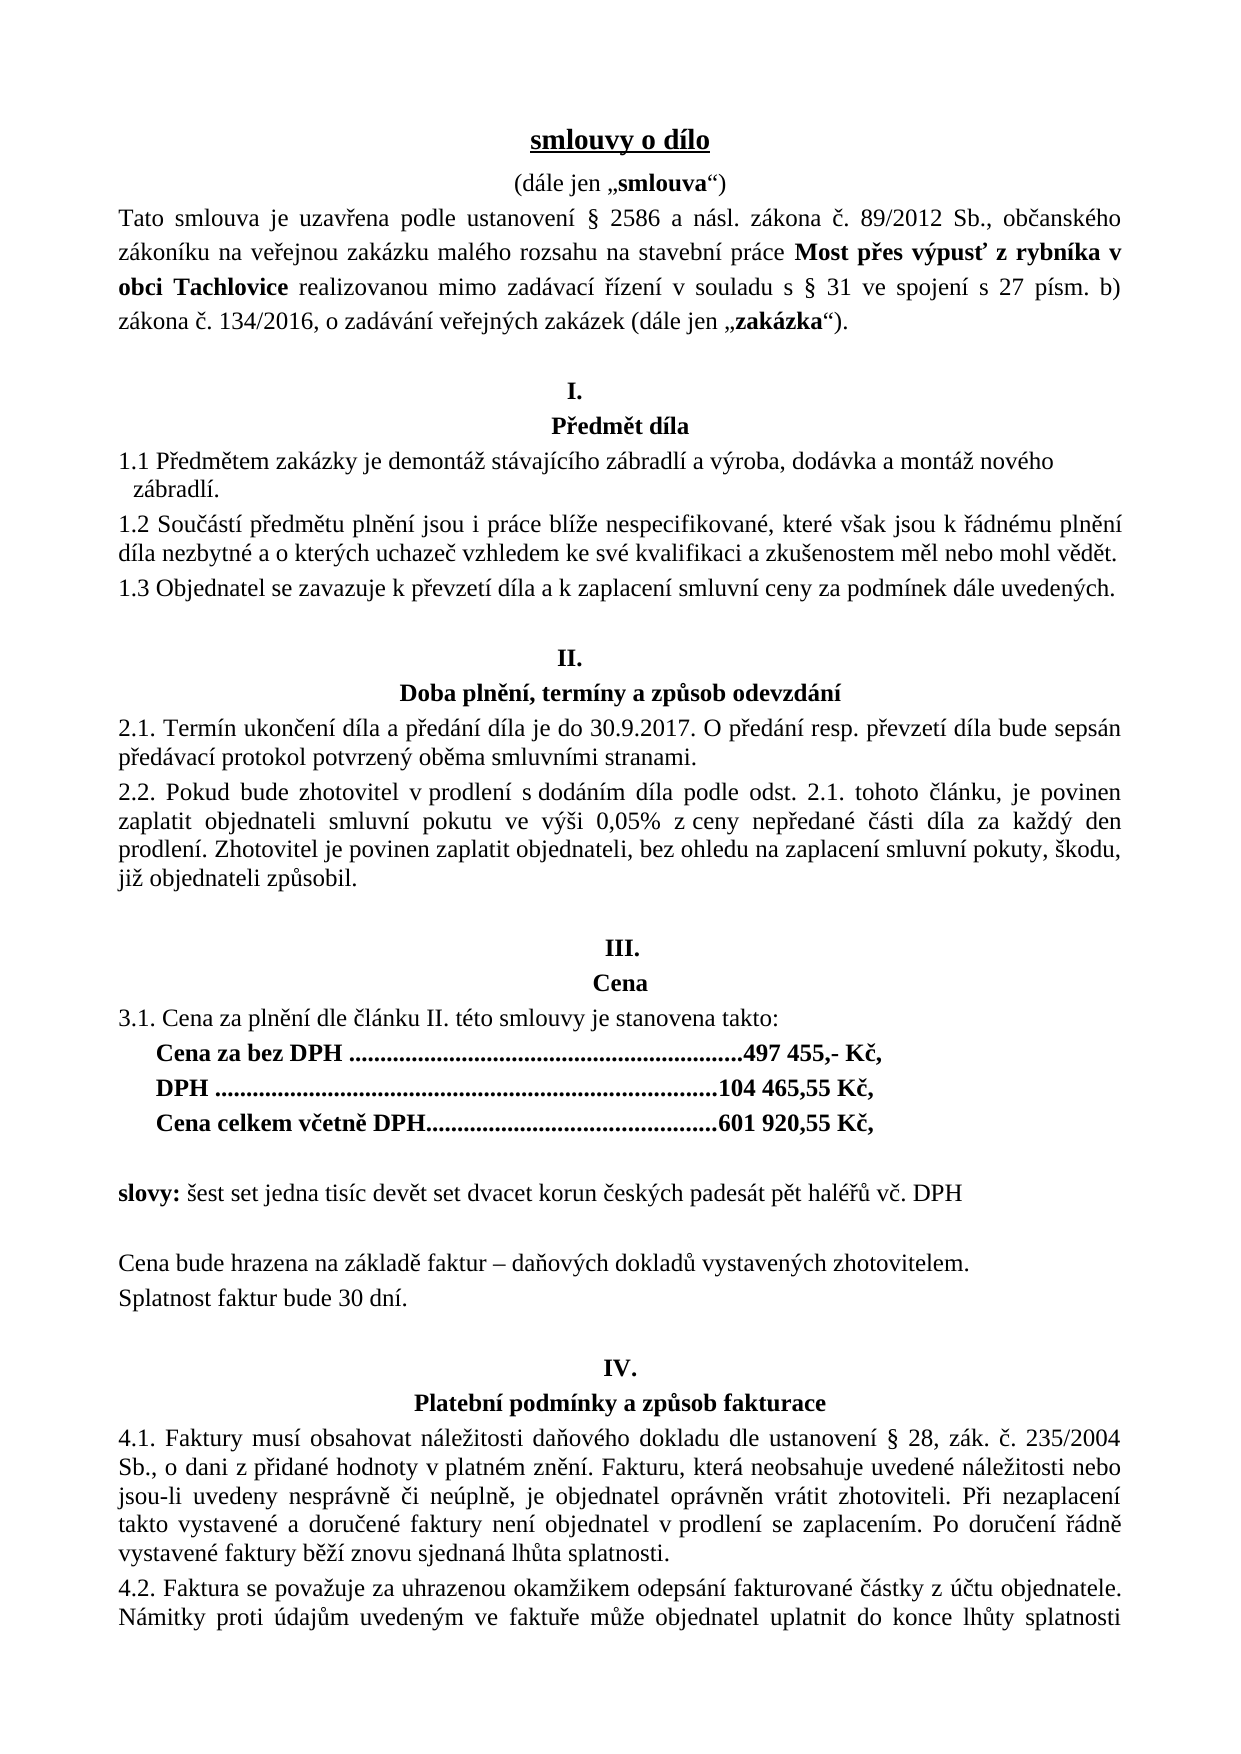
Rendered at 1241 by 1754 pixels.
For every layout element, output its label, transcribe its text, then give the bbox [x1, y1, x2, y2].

text Platební podmínky a způsob fakturace [118, 1388, 1122, 1417]
text slovy: šest set jedna tisíc devět set dvacet korun českých padesát pět haléřů vč. DPH [118, 1178, 1122, 1207]
text Cena bude hrazena na základě faktur – daňových dokladů vystavených zhotovitelem. [118, 1248, 1122, 1277]
text DPH 104 465,55 Kč, [118, 1073, 1122, 1102]
text 2.2. Pokud bude zhotovitel v prodlení s dodáním díla podle odst. 2.1. tohoto článku, je povinen zaplatit objednateli smluvní pokutu ve výši 0,05% z ceny nepředané části díla za každý den prodlení. Zhotovitel je povinen zaplatit objednateli, bez ohledu na zaplacení smluvní pokuty, škodu, již objednateli způsobil. [118, 777, 1122, 892]
text 1.2 Součástí předmětu plnění jsou i práce blíže nespecifikované, které však jsou k řádnému plnění díla nezbytné a o kterých uchazeč vzhledem ke své kvalifikaci a zkušenostem měl nebo mohl vědět. [118, 509, 1122, 567]
text 2.1. Termín ukončení díla a předání díla je do 30.9.2017. O předání resp. převzetí díla bude sepsán předávací protokol potvrzený oběma smluvními stranami. [118, 713, 1122, 771]
text (dále jen „smlouva“) [118, 168, 1122, 197]
text 4.1. Faktury musí obsahovat náležitosti daňového dokladu dle ustanovení § 28, zák. č. 235/2004 Sb., o dani z přidané hodnoty v platném znění. Fakturu, která neobsahuje uvedené náležitosti nebo jsou-li uvedeny nesprávně či neúplně, je objednatel oprávněn vrátit zhotoviteli. Při nezaplacení takto vystavené a doručené faktury není objednatel v prodlení se zaplacením. Po doručení řádně vystavené faktury běží znovu sjednaná lhůta splatnosti. [118, 1423, 1122, 1567]
text Cena celkem včetně DPH 601 920,55 Kč, [156, 1108, 1122, 1137]
text 1.3 Objednatel se zavazuje k převzetí díla a k zaplacení smluvní ceny za podmínek dále uvedených. [118, 573, 1122, 602]
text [118, 1573, 1122, 1631]
subtitle Předmět díla [118, 411, 1122, 439]
text IV. [118, 1353, 1122, 1382]
text 3.1. Cena za plnění dle článku II. této smlouvy je stanovena takto: [118, 1003, 1122, 1032]
text 1.1 Předmětem zakázky je demontáž stávajícího zábradlí a výroba, dodávka a montáž nového zábradlí. [118, 446, 1122, 503]
text Cena za bez DPH 497 455,- Kč, [118, 1038, 1122, 1067]
subtitle Doba plnění, termíny a způsob odevzdání [118, 678, 1122, 707]
text Tato smlouva je uzavřena podle ustanovení § 2586 a násl. zákona č. 89/2012 Sb., občanského zákoníku na veřejnou zakázku malého rozsahu na stavební práce Most přes výpusť z rybníka v obci Tachlovice realizovanou mimo zadávací řízení v souladu s § 31 ve spojení s 27 písm. b) zákona č. 134/2016, o zadávání veřejných zakázek (dále jen „zakázka“). [118, 203, 1122, 335]
subtitle Cena [118, 968, 1122, 997]
text Splatnost faktur bude 30 dní. [118, 1283, 1122, 1312]
text smlouvy o dílo [118, 122, 1122, 155]
